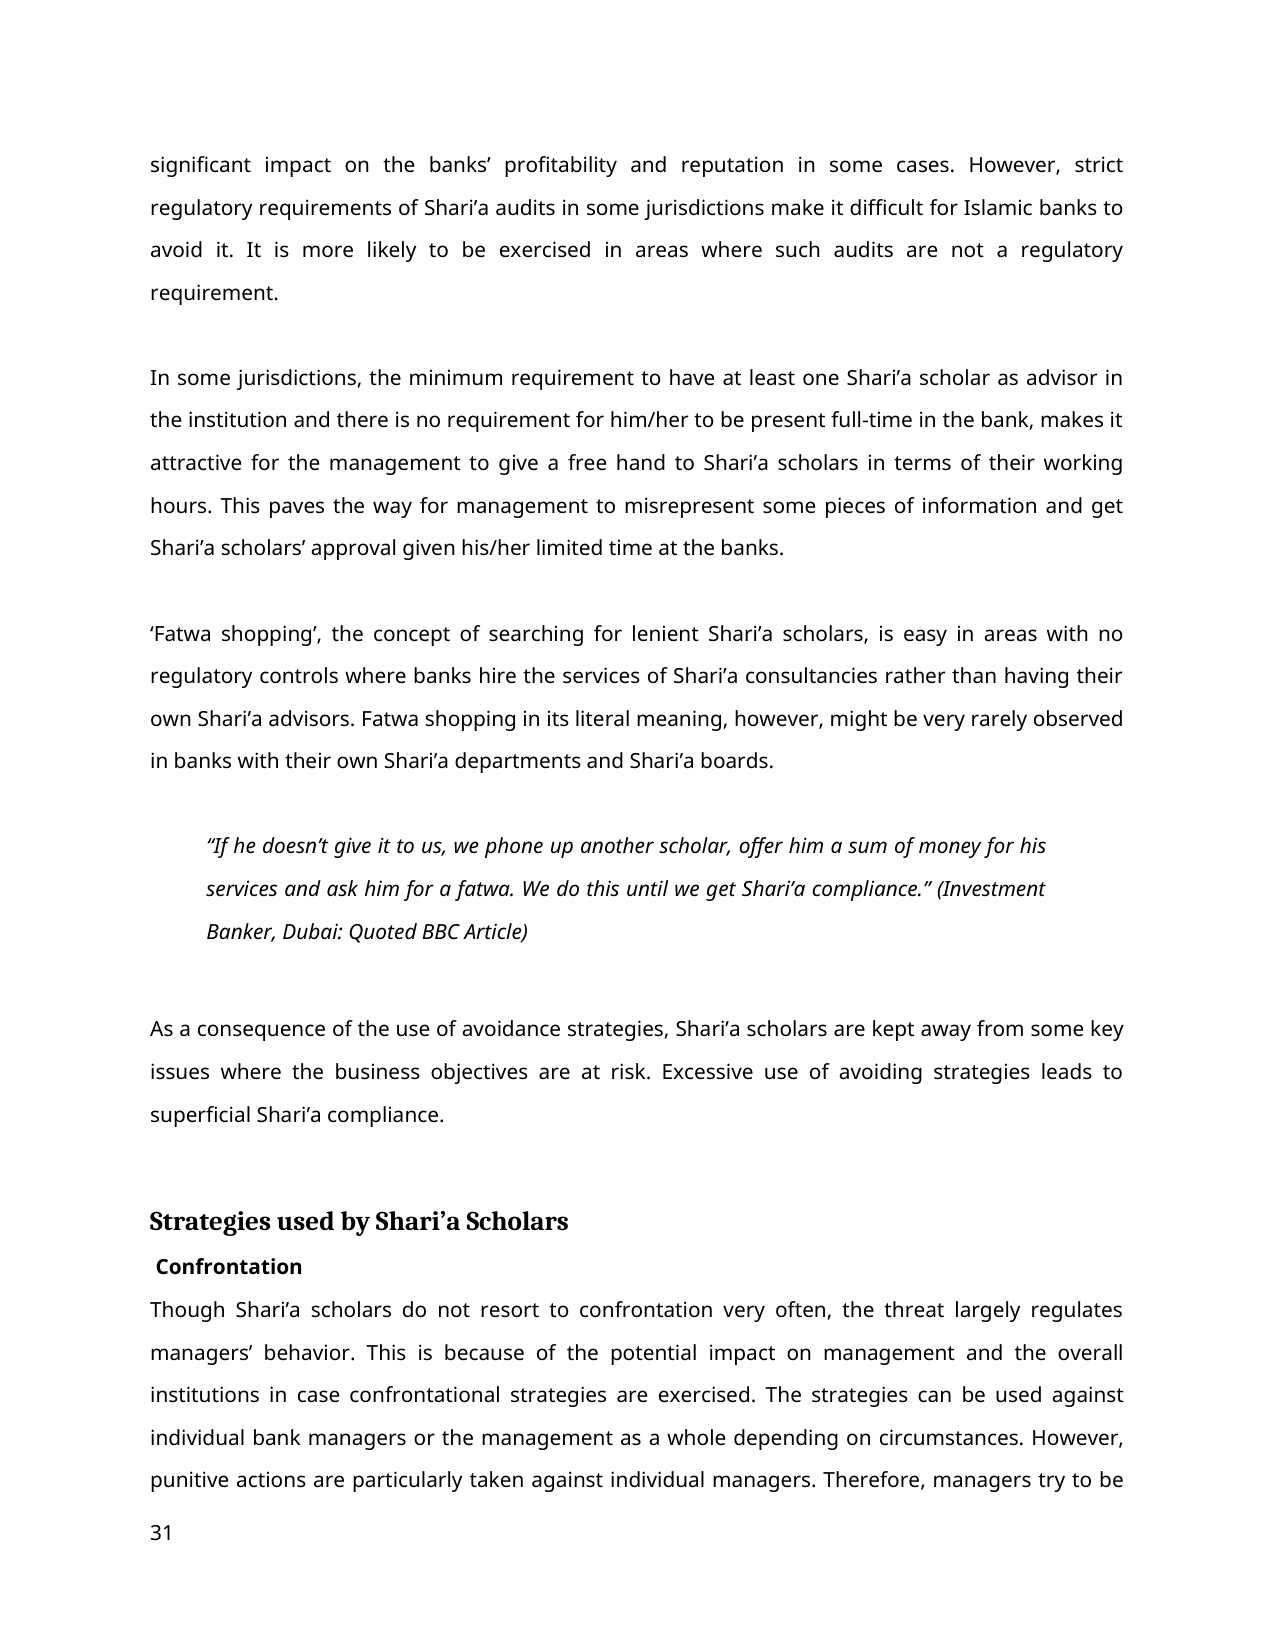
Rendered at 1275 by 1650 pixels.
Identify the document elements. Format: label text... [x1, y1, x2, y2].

subtitle Strategies used by Shari’a Scholars [150, 1206, 1125, 1237]
text ‘Fatwa shopping’, the concept of searching for lenient Shari’a scholars, is easy in areas with no regulatory controls where banks hire the services of Shari’a consultancies rather than having their own Shari’a advisors. Fatwa shopping in its literal meaning, however, might be very rarely observed in banks with their own Shari’a departments and Shari’a boards. [150, 619, 1125, 775]
text “If he doesn’t give it to us, we phone up another scholar, offer him a sum of money for his services and ask him for a fatwa. We do this until we get Shari’a compliance.” (Investment Banker, Dubai: Quoted BBC Article) [206, 832, 1047, 945]
text In some jurisdictions, the minimum requirement to have at least one Shari’a scholar as advisor in the institution and there is no requirement for him/her to be present full-time in the bank, makes it attractive for the management to give a free hand to Shari’a scholars in terms of their working hours. This paves the way for management to misrepresent some pieces of information and get Shari’a scholars’ approval given his/her limited time at the banks. [150, 363, 1125, 562]
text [150, 150, 1125, 306]
text As a consequence of the use of avoidance strategies, Shari’a scholars are kept away from some key issues where the business objectives are at risk. Excessive use of avoiding strategies leads to superficial Shari’a compliance. [150, 1014, 1125, 1128]
subtitle Confrontation [150, 1252, 1125, 1281]
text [150, 1295, 1125, 1494]
